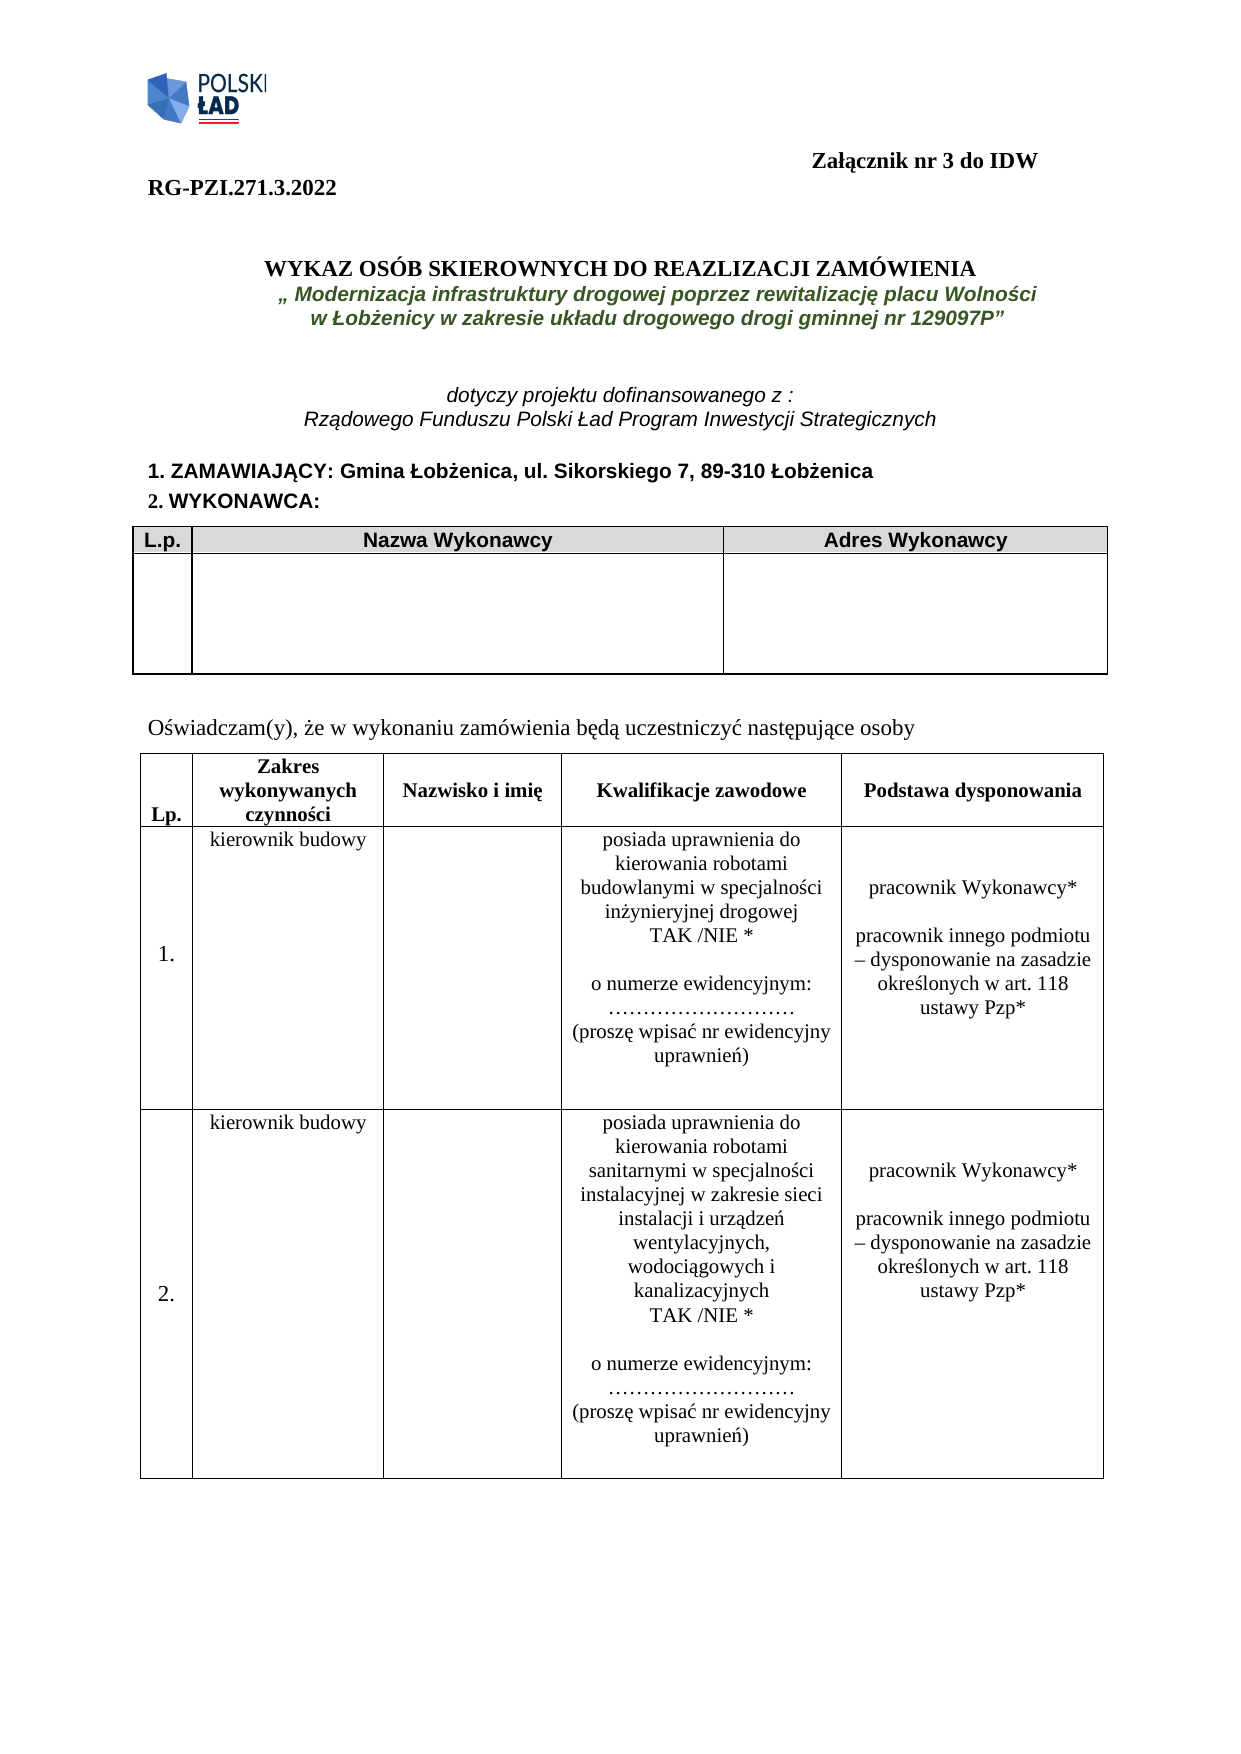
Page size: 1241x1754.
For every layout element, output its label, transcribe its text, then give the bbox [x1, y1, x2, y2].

table_header Zakres wykonywanych czynności [193, 754, 383, 826]
text WYKAZ OSÓB SKIEROWNYCH DO REAZLIZACJI ZAMÓWIENIA [148, 255, 1093, 282]
table_header Adres Wykonawcy [724, 527, 1107, 552]
table_header Nazwa Wykonawcy [193, 527, 723, 552]
text Rządowego Funduszu Polski Ład Program Inwestycji Strategicznych [148, 406, 1093, 430]
table_header L.p. [134, 527, 191, 552]
text 1. ZAMAWIAJĄCY: Gmina Łobżenica, ul. Sikorskiego 7, 89-310 Łobżenica [148, 459, 1093, 483]
table_cell [384, 827, 561, 1109]
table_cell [842, 1110, 1103, 1477]
text dotyczy projektu dofinansowanego z : [148, 356, 1093, 406]
table_cell [193, 554, 723, 673]
text RG-PZI.271.3.2022 [148, 174, 1093, 200]
table_header Lp. [141, 754, 192, 826]
table_cell [724, 554, 1107, 673]
table_cell [134, 554, 191, 673]
picture [147, 73, 267, 124]
list „ Modernizacja infrastruktury drogowej poprzez rewitalizację placu Wolności w Łobżenicy w zakresie układu drogowego drogi gminnej nr 129097P” [223, 282, 1093, 330]
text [148, 148, 1093, 174]
table_cell pracownik Wykonawcy* pracownik innego podmiotu – dysponowanie na zasadzie określonych w art. 118 ustawy Pzp* [842, 827, 1103, 1109]
table_header Nazwisko i imię [384, 754, 561, 826]
table_cell 2. [141, 1110, 192, 1477]
text 2. WYKONAWCA: [148, 489, 1093, 513]
text Oświadczam(y), że w wykonaniu zamówienia będą uczestniczyć następujące osoby [148, 714, 1093, 740]
table_header Kwalifikacje zawodowe [562, 754, 841, 826]
table_cell posiada uprawnienia do kierowania robotami budowlanymi w specjalności inżynieryjnej drogowej TAK /NIE * o numerze ewidencyjnym: ……………………… (proszę wpisać nr ewidencyjny uprawnień) [562, 827, 841, 1109]
table_cell kierownik budowy [193, 1110, 383, 1477]
table_cell kierownik budowy [193, 827, 383, 1109]
table_header Podstawa dysponowania [842, 754, 1103, 826]
table_cell posiada uprawnienia do kierowania robotami sanitarnymi w specjalności instalacyjnej w zakresie sieci instalacji i urządzeń wentylacyjnych, wodociągowych i kanalizacyjnych TAK /NIE * o numerze ewidencyjnym: ……………………… (proszę wpisać nr ewidencyjny uprawnień) [562, 1110, 841, 1477]
table_cell [384, 1110, 561, 1477]
table_cell 1. [141, 827, 192, 1109]
